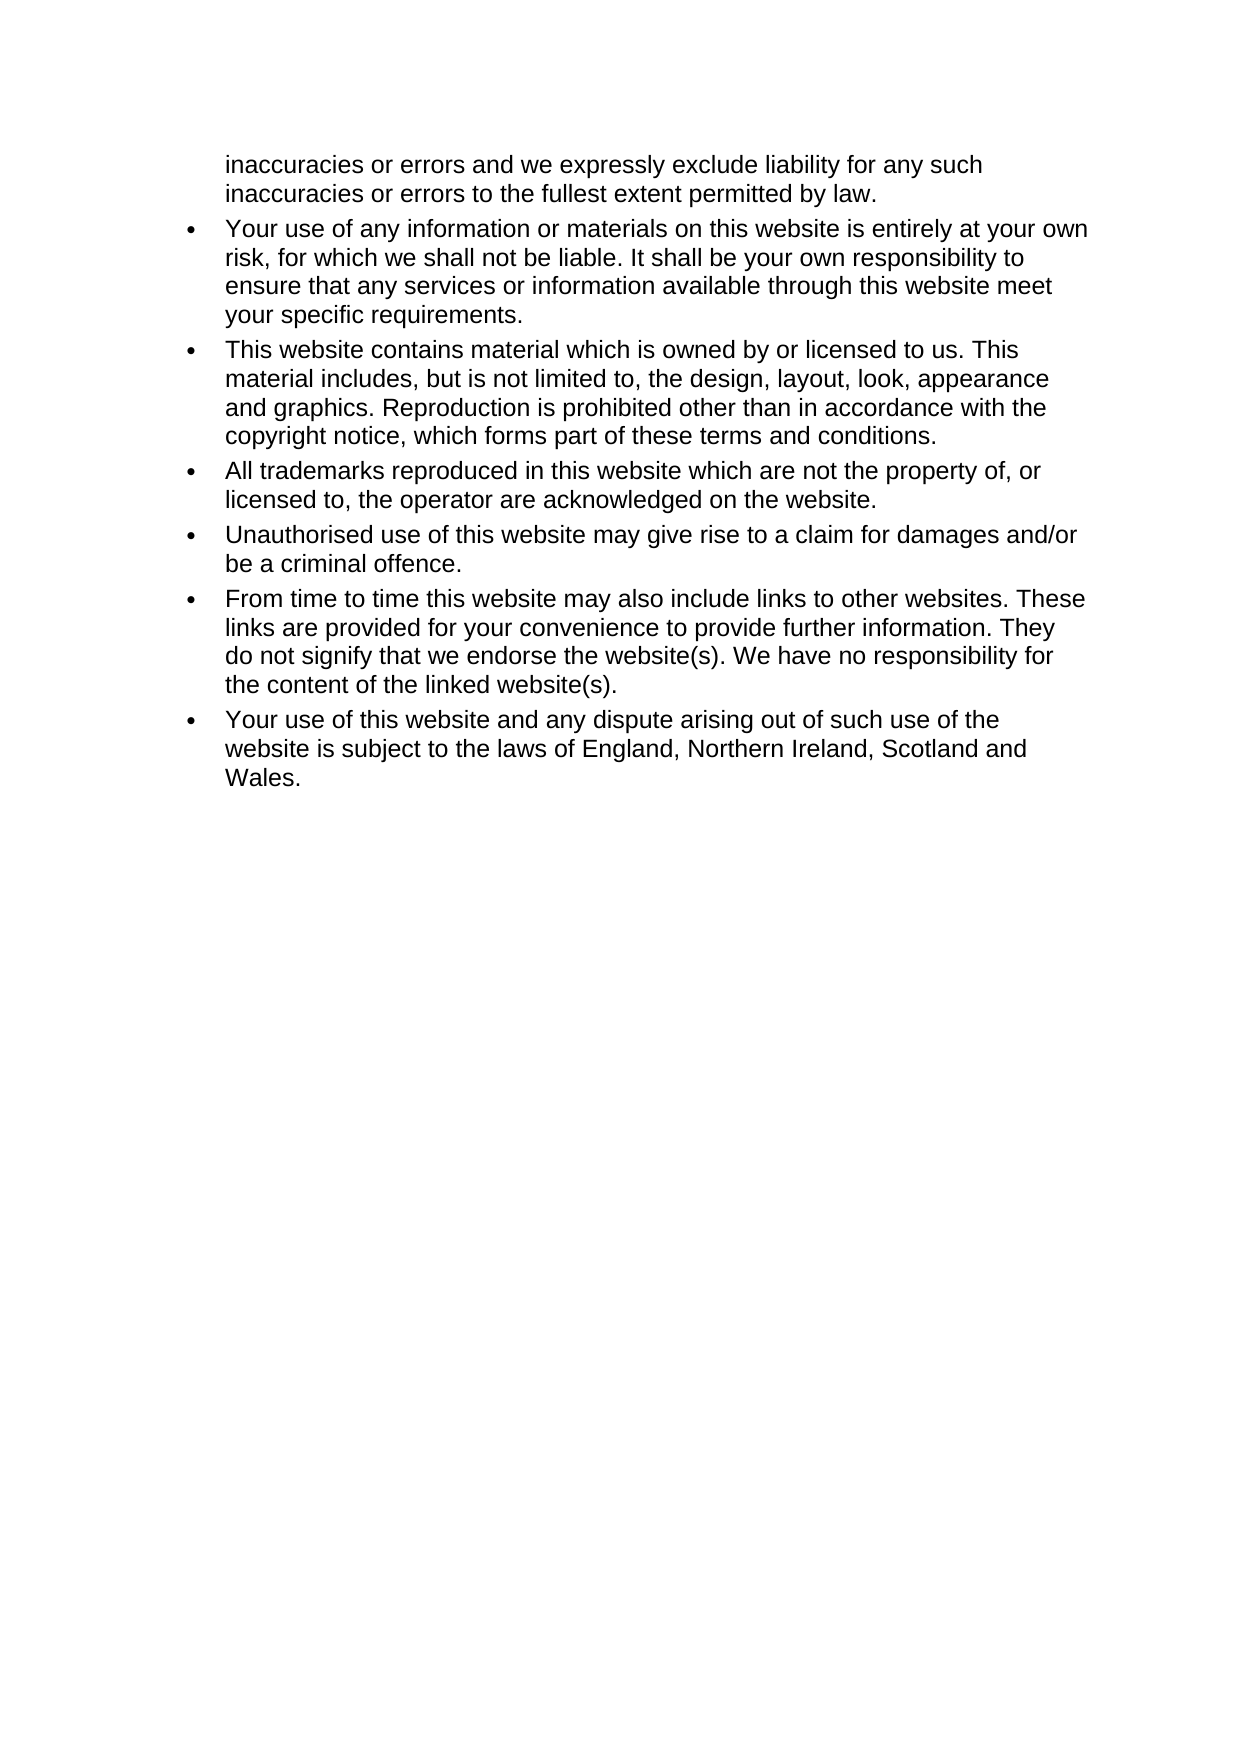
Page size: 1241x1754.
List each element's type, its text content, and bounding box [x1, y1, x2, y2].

list This website contains material which is owned by or licensed to us. This material includes, but is not limited to, the design, layout, look, appearance and graphics. Reproduction is prohibited other than in accordance with the copyright notice, which forms part of these terms and conditions. [187, 335, 1090, 450]
list Your use of any information or materials on this website is entirely at your own risk, for which we shall not be liable. It shall be your own responsibility to ensure that any services or information available through this website meet your specific requirements. [187, 214, 1090, 329]
list From time to time this website may also include links to other websites. These links are provided for your convenience to provide further information. They do not signify that we endorse the website(s). We have no responsibility for the content of the linked website(s). [187, 584, 1090, 699]
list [187, 150, 1090, 207]
list Unauthorised use of this website may give rise to a claim for damages and/or be a criminal offence. [187, 520, 1090, 577]
list Your use of this website and any dispute arising out of such use of the website is subject to the laws of England, Northern Ireland, Scotland and Wales. [187, 705, 1090, 791]
list All trademarks reproduced in this website which are not the property of, or licensed to, the operator are acknowledged on the website. [187, 456, 1090, 514]
